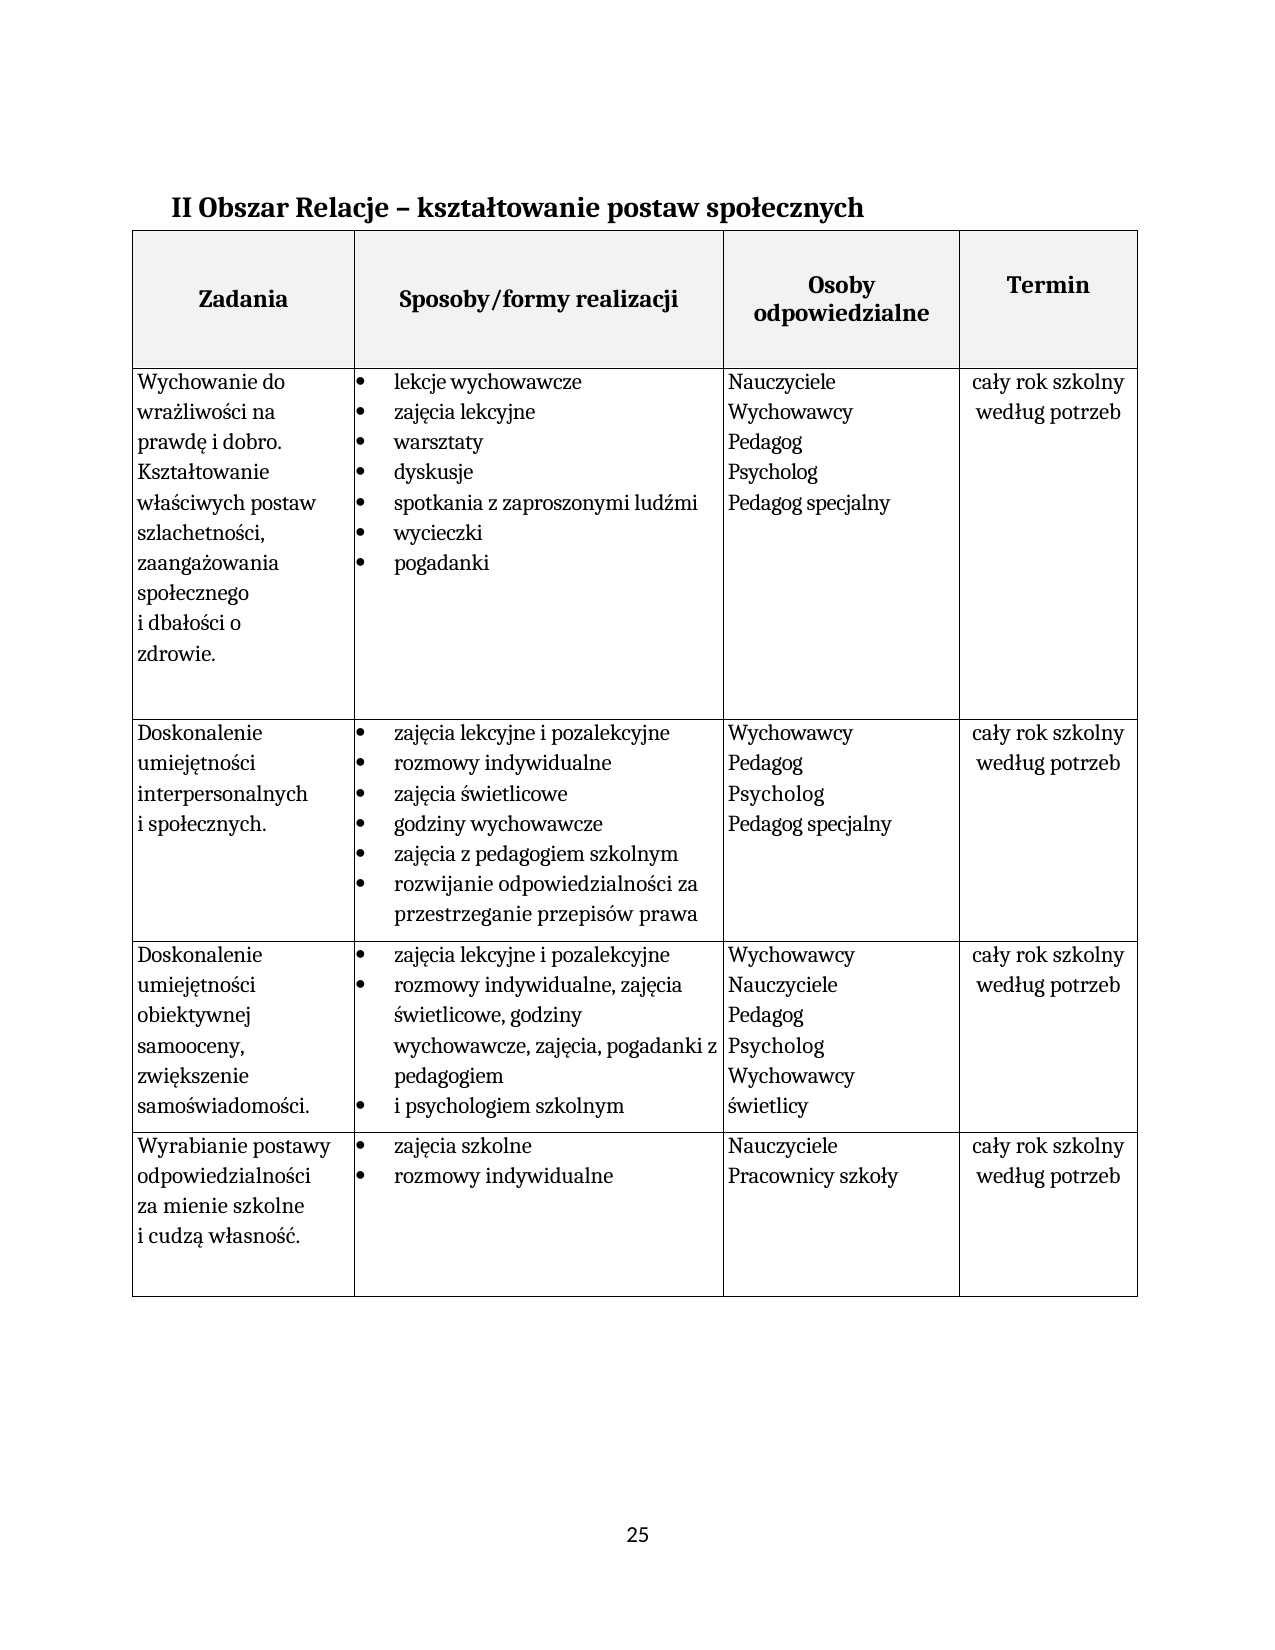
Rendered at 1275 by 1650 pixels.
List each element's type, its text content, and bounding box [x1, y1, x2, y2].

table_cell Wychowawcy Nauczyciele Pedagog Psycholog Wychowawcy świetlicy [724, 942, 959, 1132]
table_cell Nauczyciele Pracownicy szkoły [724, 1133, 959, 1296]
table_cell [960, 1133, 1137, 1296]
table_cell Doskonalenie umiejętności interpersonalnych i społecznych. [133, 720, 354, 941]
table_cell Nauczyciele Wychowawcy Pedagog Psycholog Pedagog specjalny [724, 369, 959, 719]
table_cell Wychowanie do wrażliwości na prawdę i dobro. Kształtowanie właściwych postaw szlachetności, zaangażowania społecznego i dbałości o zdrowie. [133, 369, 354, 719]
table_header Termin [960, 231, 1137, 367]
table_cell Wychowawcy Pedagog Psycholog Pedagog specjalny [724, 720, 959, 941]
table_cell zajęcia lekcyjne i pozalekcyjne rozmowy indywidualne zajęcia świetlicowe godziny wychowawcze zajęcia z pedagogiem szkolnym rozwijanie odpowiedzialności za przestrzeganie przepisów prawa [355, 720, 723, 941]
text II Obszar Relacje – kształtowanie postaw społecznych [148, 192, 1127, 225]
table_cell cały rok szkolny według potrzeb [960, 942, 1137, 1132]
table_cell lekcje wychowawcze zajęcia lekcyjne warsztaty dyskusje spotkania z zaproszonymi ludźmi wycieczki pogadanki [355, 369, 723, 719]
table_cell Wyrabianie postawy odpowiedzialności za mienie szkolne i cudzą własność. [133, 1133, 354, 1296]
table_header Zadania [133, 231, 354, 367]
table_cell zajęcia lekcyjne i pozalekcyjne rozmowy indywidualne, zajęcia świetlicowe, godziny wychowawcze, zajęcia, pogadanki z pedagogiem i psychologiem szkolnym [355, 942, 723, 1132]
table_cell zajęcia szkolne rozmowy indywidualne [355, 1133, 723, 1296]
table_cell cały rok szkolny według potrzeb [960, 720, 1137, 941]
table_cell cały rok szkolny według potrzeb [960, 369, 1137, 719]
table_header Osoby odpowiedzialne [724, 231, 959, 367]
table_header Sposoby/formy realizacji [355, 231, 723, 367]
table_cell Doskonalenie umiejętności obiektywnej samooceny, zwiększenie samoświadomości. [133, 942, 354, 1132]
